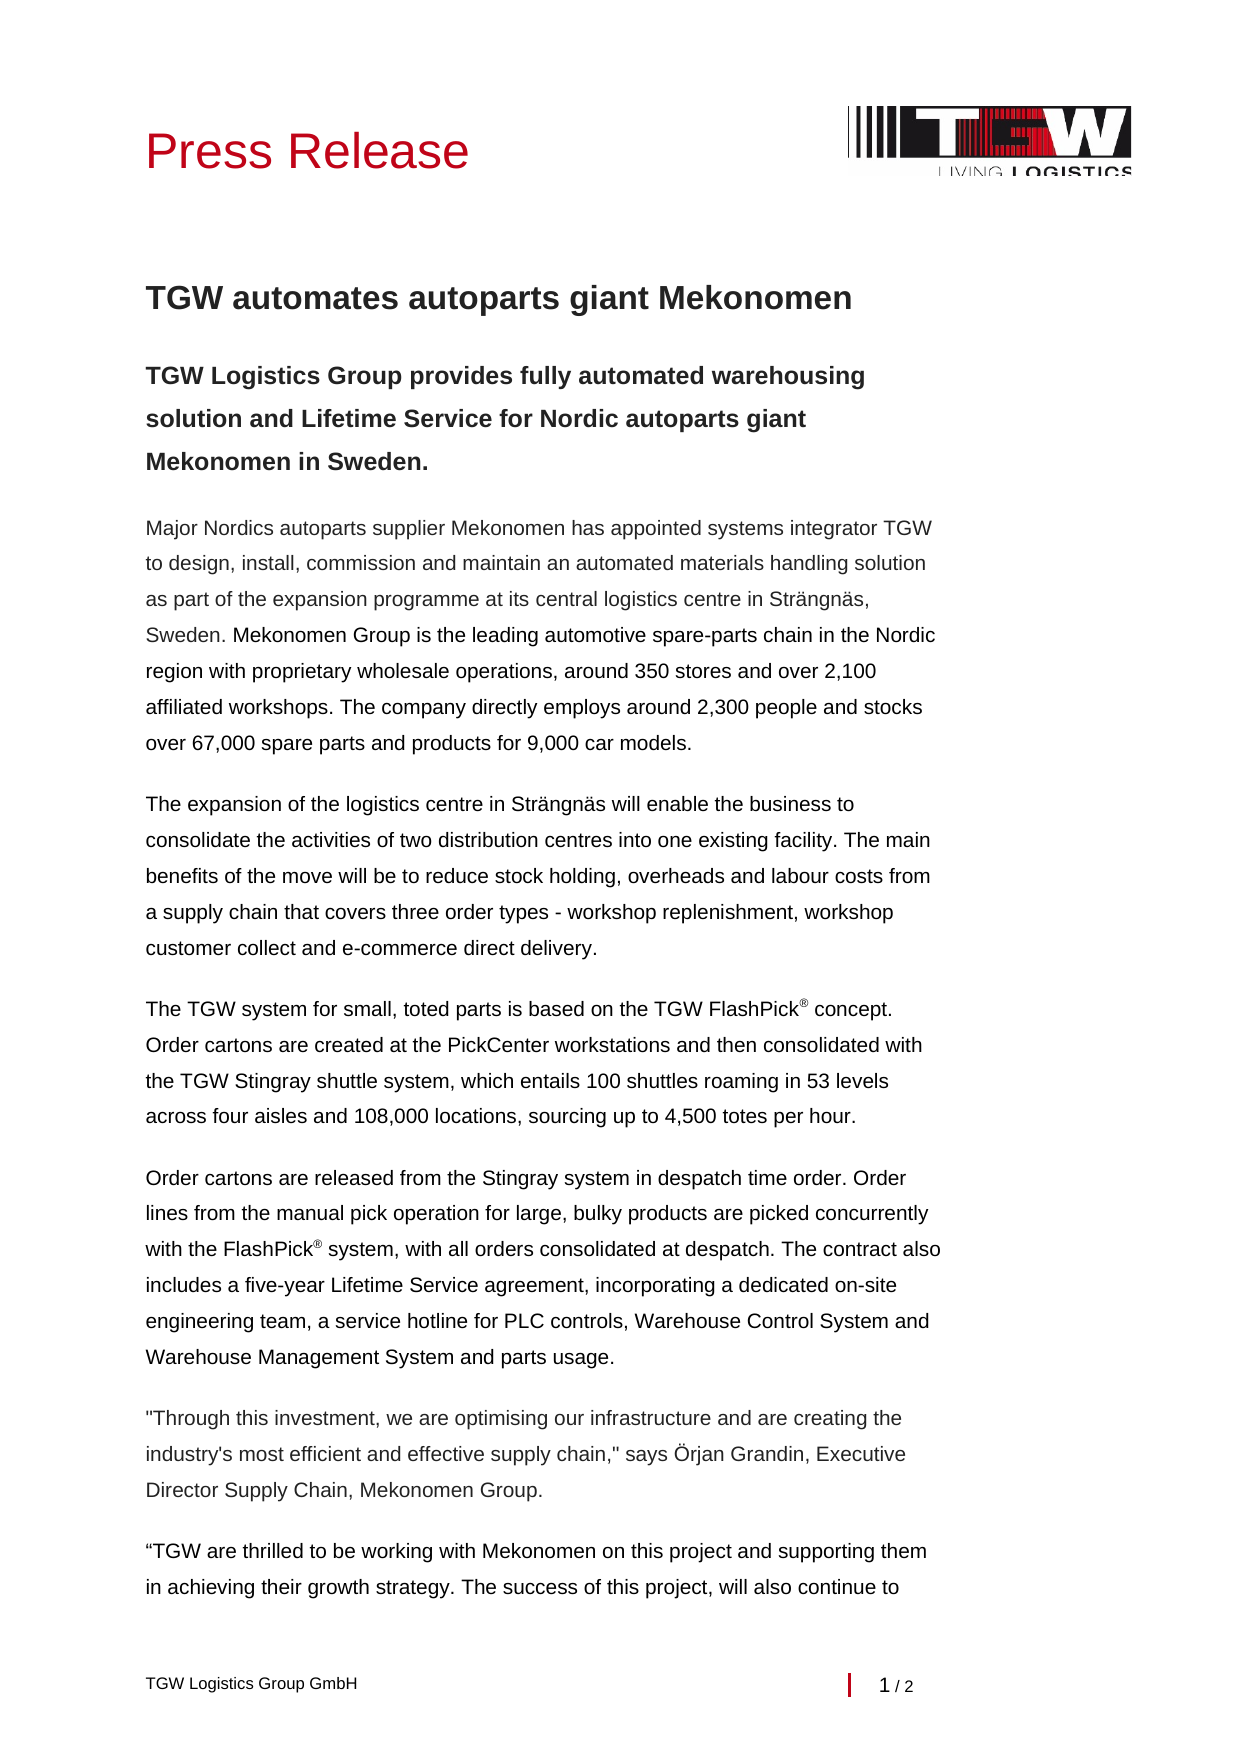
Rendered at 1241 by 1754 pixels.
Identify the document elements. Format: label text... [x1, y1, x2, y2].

text TGW Logistics Group provides fully automated warehousing solution and Lifetime Service for Nordic autoparts giant Mekonomen in Sweden. [145, 361, 942, 476]
text "Through this investment, we are optimising our infrastructure and are creating the industry's most efficient and effective supply chain," says Örjan Grandin, Executive Director Supply Chain, Mekonomen Group. [145, 1406, 942, 1502]
text Order cartons are released from the Stingray system in despatch time order. Order lines from the manual pick operation for large, bulky products are picked concurrently with the FlashPick® system, with all orders consolidated at despatch. The contract also includes a five-year Lifetime Service agreement, incorporating a dedicated on-site engineering team, a service hotline for PLC controls, Warehouse Control System and Warehouse Management System and parts usage. [145, 1165, 942, 1369]
text TGW automates autoparts giant Mekonomen [145, 278, 942, 317]
picture [846, 106, 1132, 176]
text Major Nordics autoparts supplier Mekonomen has appointed systems integrator TGW to design, install, commission and maintain an automated materials handling solution as part of the expansion programme at its central logistics centre in Strängnäs, Sweden. Mekonomen Group is the leading automotive spare-parts chain in the Nordic region with proprietary wholesale operations, around 350 stores and over 2,100 affiliated workshops. The company directly employs around 2,300 people and stocks over 67,000 spare parts and products for 9,000 car models. [145, 515, 942, 755]
text The TGW system for small, toted parts is based on the TGW FlashPick® concept. Order cartons are created at the PickCenter workstations and then consolidated with the TGW Stingray shuttle system, which entails 100 shuttles roaming in 53 levels across four aisles and 108,000 locations, sourcing up to 4,500 totes per hour. [145, 997, 942, 1128]
text The expansion of the logistics centre in Strängnäs will enable the business to consolidate the activities of two distribution centres into one existing facility. The main benefits of the move will be to reduce stock holding, overheads and labour costs from a supply chain that covers three order types - workshop replenishment, workshop customer collect and e-commerce direct delivery. [145, 792, 942, 959]
